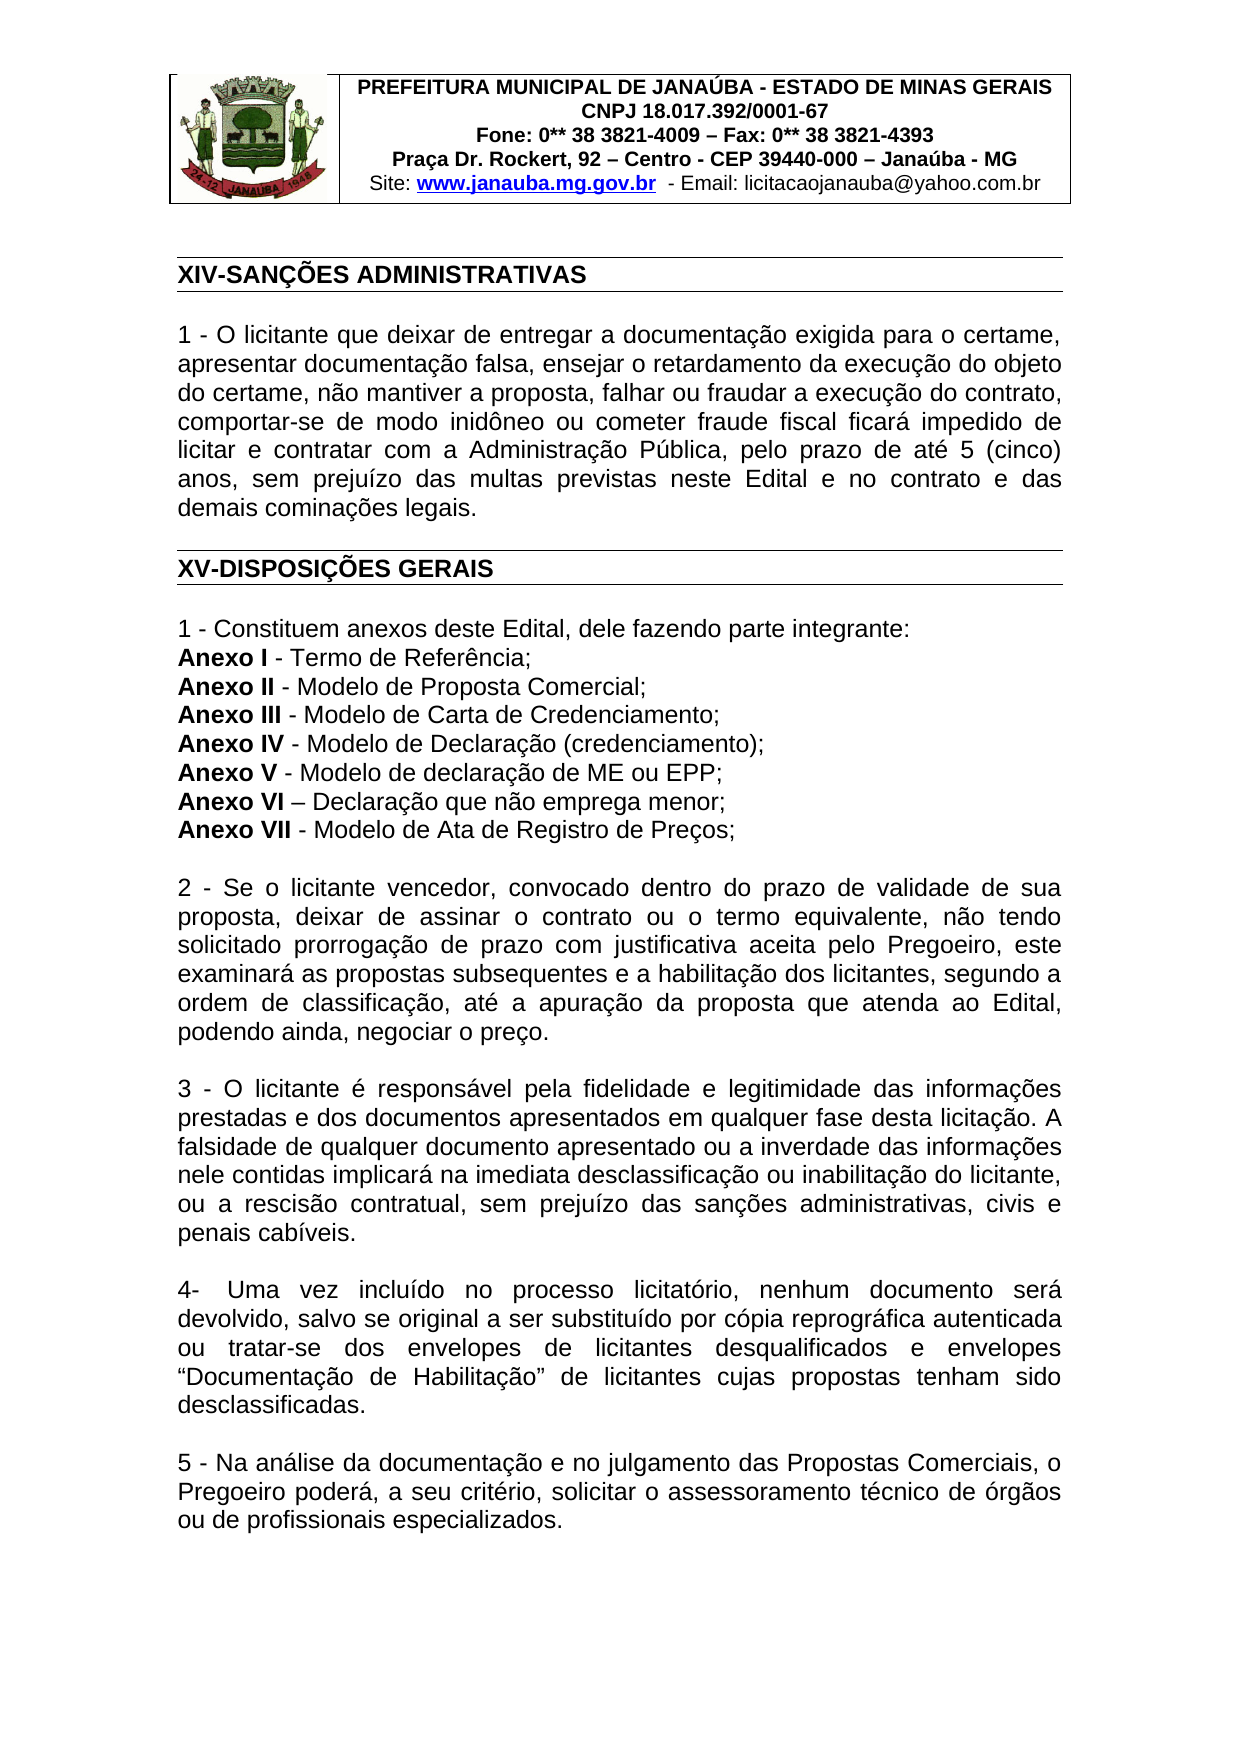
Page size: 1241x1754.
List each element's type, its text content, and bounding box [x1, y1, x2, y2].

text Anexo I - Termo de Referência; [177, 643, 1063, 672]
text Anexo V - Modelo de declaração de ME ou EPP; [177, 758, 1063, 787]
list Uma vez incluído no processo licitatório, nenhum documento será devolvido, salvo se original a ser substituído por cópia reprográfica autenticada ou tratar-se dos envelopes de licitantes desqualificados e envelopes “Documentação de Habilitação” de licitantes cujas propostas tenham sido desclassificadas. [177, 1275, 1063, 1419]
text Anexo IV - Modelo de Declaração (credenciamento); [177, 729, 1063, 758]
text Anexo II - Modelo de Proposta Comercial; [177, 672, 1063, 700]
text Anexo VII - Modelo de Ata de Registro de Preços; [177, 815, 1063, 844]
text 5 - Na análise da documentação e no julgamento das Propostas Comerciais, o Pregoeiro poderá, a seu critério, solicitar o assessoramento técnico de órgãos ou de profissionais especializados. [177, 1448, 1063, 1534]
text 3 - O licitante é responsável pela fidelidade e legitimidade das informações prestadas e dos documentos apresentados em qualquer fase desta licitação. A falsidade de qualquer documento apresentado ou a inverdade das informações nele contidas implicará na imediata desclassificação ou inabilitação do licitante, ou a rescisão contratual, sem prejuízo das sanções administrativas, civis e penais cabíveis. [177, 1074, 1063, 1247]
text 1 - Constituem anexos deste Edital, dele fazendo parte integrante: [177, 614, 1063, 643]
text Anexo VI – Declaração que não emprega menor; [177, 787, 1063, 815]
text Anexo III - Modelo de Carta de Credenciamento; [177, 700, 1063, 729]
text 2 - Se o licitante vencedor, convocado dentro do prazo de validade de sua proposta, deixar de assinar o contrato ou o termo equivalente, não tendo solicitado prorrogação de prazo com justificativa aceita pelo Pregoeiro, este examinará as propostas subsequentes e a habilitação dos licitantes, segundo a ordem de classificação, até a apuração da proposta que atenda ao Edital, podendo ainda, negociar o preço. [177, 873, 1063, 1045]
text 1 - O licitante que deixar de entregar a documentação exigida para o certame, apresentar documentação falsa, ensejar o retardamento da execução do objeto do certame, não mantiver a proposta, falhar ou fraudar a execução do contrato, comportar-se de modo inidôneo ou cometer fraude fiscal ficará impedido de licitar e contratar com a Administração Pública, pelo prazo de até 5 (cinco) anos, sem prejuízo das multas previstas neste Edital e no contrato e das demais cominações legais. [177, 320, 1063, 522]
text XIV-SANÇÕES ADMINISTRATIVAS [177, 258, 1063, 291]
picture [177, 74, 328, 203]
text XV-DISPOSIÇÕES GERAIS [177, 551, 1063, 584]
